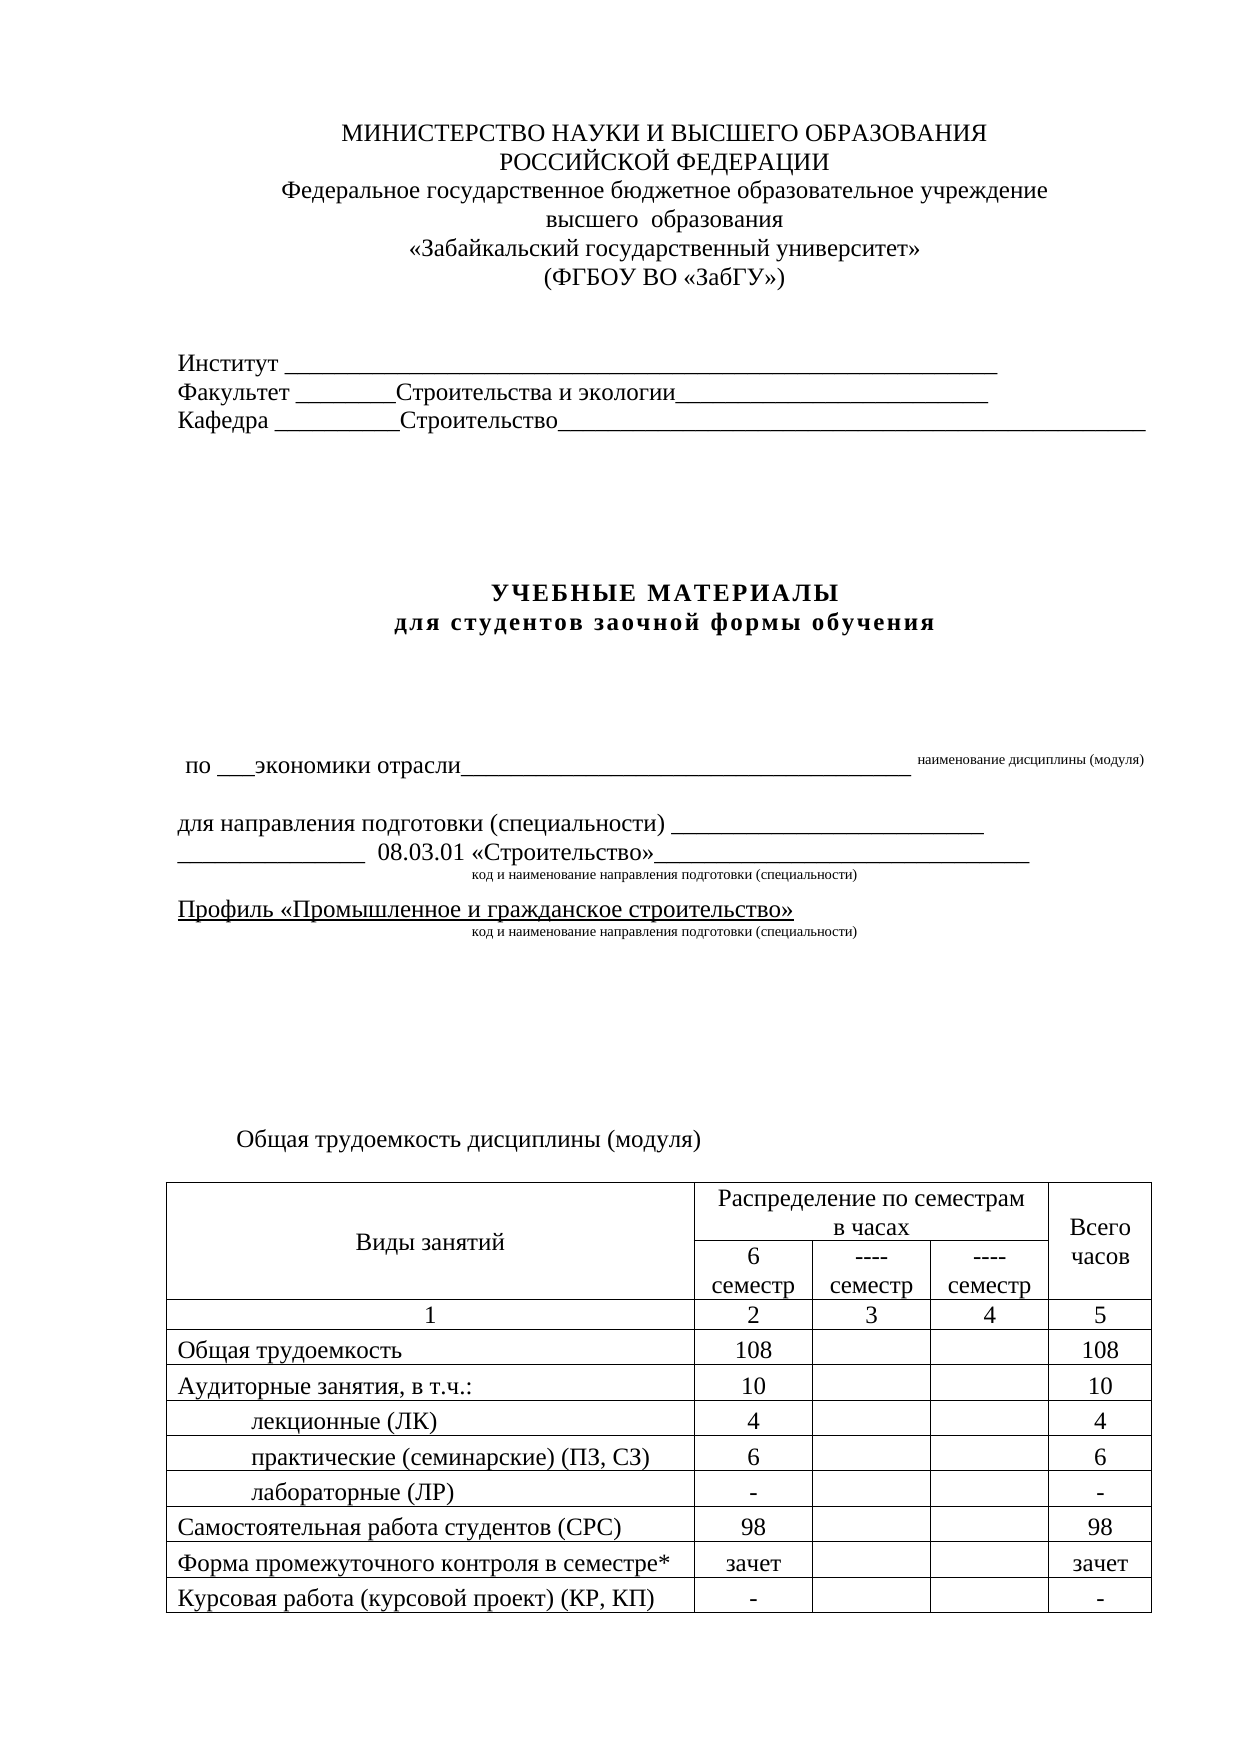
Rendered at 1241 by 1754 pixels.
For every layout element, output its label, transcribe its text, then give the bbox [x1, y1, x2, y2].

table_cell 4 [1049, 1401, 1151, 1435]
table_cell 6 [695, 1436, 812, 1470]
text Кафедра __________Строительство_______________________________________________ [177, 406, 1152, 434]
table_cell практические (семинарские) (ПЗ, СЗ) [167, 1436, 694, 1470]
table_cell 1 [167, 1300, 694, 1329]
text для студентов заочной формы обучения [177, 607, 1152, 636]
table_cell 108 [695, 1330, 812, 1364]
table_cell [931, 1436, 1048, 1470]
table_cell Курсовая работа (курсовой проект) (КР, КП) [167, 1578, 694, 1612]
text РОССИЙСКОЙ ФЕДЕРАЦИИ [177, 147, 1152, 176]
text Общая трудоемкость дисциплины (модуля) [177, 1124, 1152, 1153]
table_cell 6 семестр [695, 1241, 812, 1299]
table_cell 2 [695, 1300, 812, 1329]
table_cell 98 [695, 1507, 812, 1541]
table_cell 5 [1049, 1300, 1151, 1329]
text МИНИСТЕРСТВО НАУКИ И ВЫСШЕГО ОБРАЗОВАНИЯ [177, 118, 1152, 147]
text Профиль «Промышленное и гражданское строительство» [177, 894, 1152, 923]
table_cell - [695, 1471, 812, 1506]
table_cell [813, 1471, 930, 1506]
table_cell 4 [695, 1401, 812, 1435]
table_cell [813, 1330, 930, 1364]
table_cell - [1049, 1471, 1151, 1506]
text УЧЕБНЫЕ МАТЕРИАЛЫ [177, 578, 1152, 607]
table_cell [931, 1330, 1048, 1364]
table_cell 3 [813, 1300, 930, 1329]
table_cell [813, 1542, 930, 1577]
table_cell 108 [1049, 1330, 1151, 1364]
table_cell лекционные (ЛК) [167, 1401, 694, 1435]
text _______________ 08.03.01 «Строительство»______________________________ [177, 837, 1152, 866]
table_cell 98 [1049, 1507, 1151, 1541]
text Институт _________________________________________________________ [177, 348, 1152, 377]
table_cell [931, 1578, 1048, 1612]
table_cell [813, 1436, 930, 1470]
text высшего образования [177, 204, 1152, 233]
table_cell зачет [1049, 1542, 1151, 1577]
text по ___экономики отрасли____________________________________ наименование дисциплины (модуля) [177, 751, 1152, 779]
table_cell - [1049, 1578, 1151, 1612]
table_cell 6 [1049, 1436, 1151, 1470]
table_cell Форма промежуточного контроля в семестре* [167, 1542, 694, 1577]
table_cell [931, 1365, 1048, 1399]
table_cell ---- семестр [813, 1241, 930, 1299]
table_cell [813, 1578, 930, 1612]
text Факультет ________Строительства и экологии_________________________ [177, 377, 1152, 406]
table_cell [813, 1507, 930, 1541]
table_cell [813, 1401, 930, 1435]
table_cell 4 [931, 1300, 1048, 1329]
table_header Всего часов [1049, 1183, 1151, 1299]
text код и наименование направления подготовки (специальности) [177, 923, 1152, 952]
table_cell 10 [695, 1365, 812, 1399]
text «Забайкальский государственный университет» [177, 233, 1152, 262]
table_cell [931, 1401, 1048, 1435]
table_cell - [695, 1578, 812, 1612]
table_header Виды занятий [167, 1183, 694, 1299]
table_cell 10 [1049, 1365, 1151, 1399]
table_cell [931, 1471, 1048, 1506]
table_header Распределение по семестрам в часах [695, 1183, 1048, 1240]
text Федеральное государственное бюджетное образовательное учреждение [177, 176, 1152, 204]
text (ФГБОУ ВО «ЗабГУ») [177, 262, 1152, 291]
text для направления подготовки (специальности) _________________________ [177, 808, 1152, 837]
table_cell Аудиторные занятия, в т.ч.: [167, 1365, 694, 1399]
table_cell лабораторные (ЛР) [167, 1471, 694, 1506]
table_cell Самостоятельная работа студентов (СРС) [167, 1507, 694, 1541]
table_cell [931, 1507, 1048, 1541]
table_cell зачет [695, 1542, 812, 1577]
table_cell [813, 1365, 930, 1399]
table_cell Общая трудоемкость [167, 1330, 694, 1364]
table_cell [931, 1542, 1048, 1577]
table_cell ---- семестр [931, 1241, 1048, 1299]
text код и наименование направления подготовки (специальности) [177, 866, 1152, 894]
